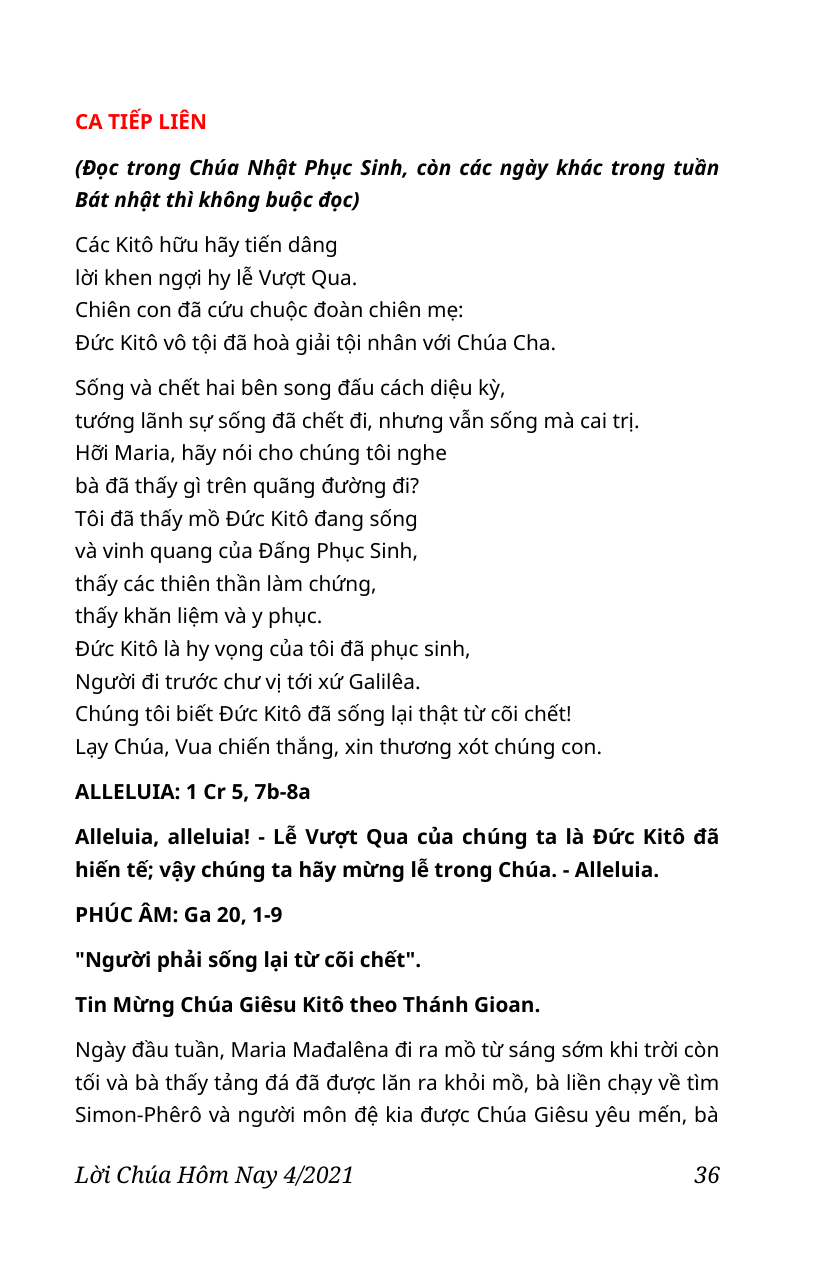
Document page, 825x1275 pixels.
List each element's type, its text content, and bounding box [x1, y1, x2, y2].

text bà đã thấy gì trên quãng đường đi? [75, 471, 720, 499]
text Lạy Chúa, Vua chiến thắng, xin thương xót chúng con. [75, 732, 720, 760]
text Các Kitô hữu hãy tiến dâng [75, 230, 720, 259]
text (Đọc trong Chúa Nhật Phục Sinh, còn các ngày khác trong tuần Bát nhật thì không buộc đọc) [75, 153, 720, 214]
text Sống và chết hai bên song đấu cách diệu kỳ, [75, 373, 720, 402]
text Đức Kitô là hy vọng của tôi đã phục sinh, [75, 634, 720, 663]
text Tôi đã thấy mồ Đức Kitô đang sống [75, 504, 720, 532]
text thấy các thiên thần làm chứng, [75, 569, 720, 597]
text lời khen ngợi hy lễ Vượt Qua. [75, 263, 720, 291]
text CA TIẾP LIÊN [75, 75, 720, 136]
text PHÚC ÂM: Ga 20, 1-9 [75, 900, 720, 928]
text ALLELUIA: 1 Cr 5, 7b-8a [75, 777, 720, 806]
text Alleluia, alleluia! - Lễ Vượt Qua của chúng ta là Đức Kitô đã hiến tế; vậy chúng ta hãy mừng lễ trong Chúa. - Alleluia. [75, 822, 720, 883]
text thấy khăn liệm và y phục. [75, 602, 720, 630]
text "Người phải sống lại từ cõi chết". [75, 945, 720, 973]
text Tin Mừng Chúa Giêsu Kitô theo Thánh Gioan. [75, 990, 720, 1018]
text Đức Kitô vô tội đã hoà giải tội nhân với Chúa Cha. [75, 328, 720, 357]
text Chúng tôi biết Đức Kitô đã sống lại thật từ cõi chết! [75, 699, 720, 728]
text Hỡi Maria, hãy nói cho chúng tôi nghe [75, 438, 720, 467]
text Chiên con đã cứu chuộc đoàn chiên mẹ: [75, 296, 720, 324]
text Người đi trước chư vị tới xứ Galilêa. [75, 667, 720, 695]
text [75, 1035, 720, 1129]
text tướng lãnh sự sống đã chết đi, nhưng vẫn sống mà cai trị. [75, 406, 720, 434]
text và vinh quang của Đấng Phục Sinh, [75, 536, 720, 565]
